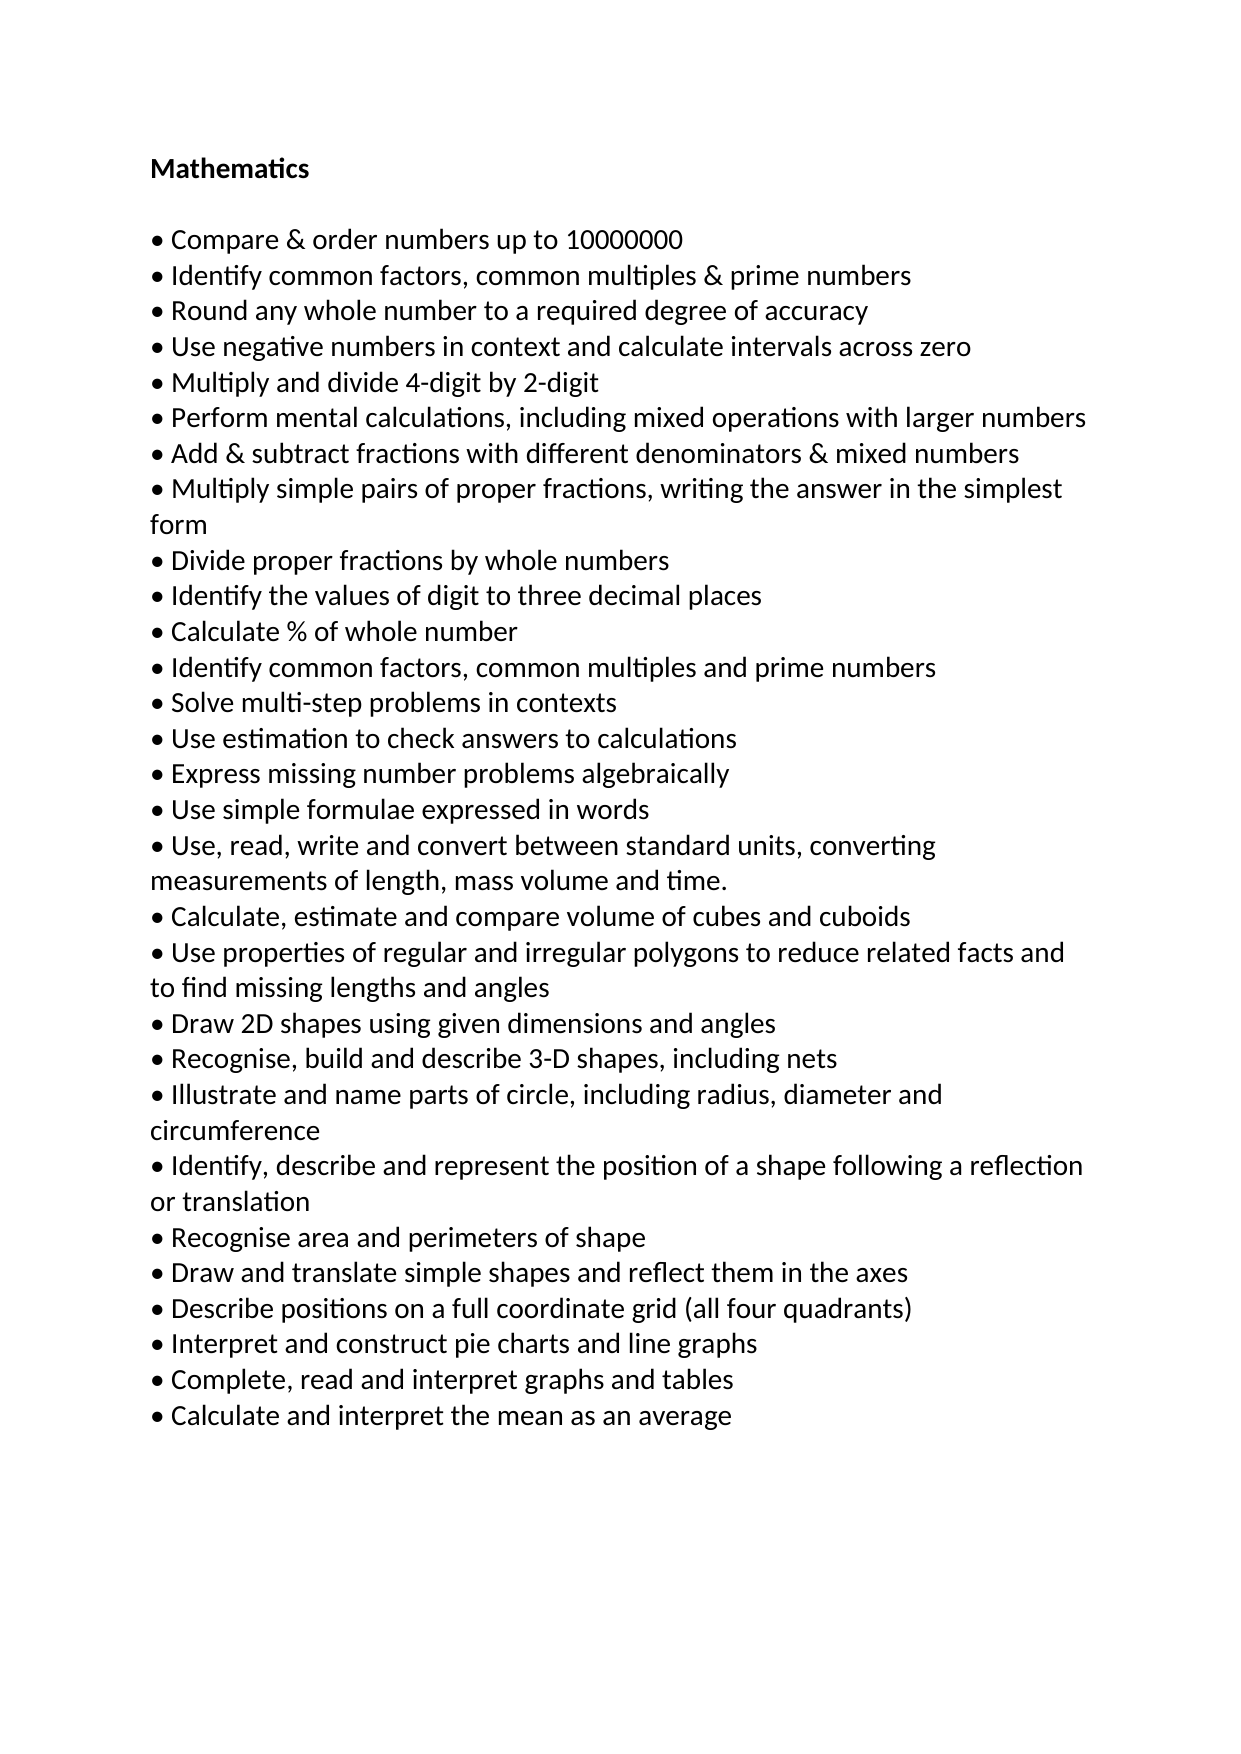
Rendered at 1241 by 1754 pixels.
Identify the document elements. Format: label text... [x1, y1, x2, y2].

text • Draw 2D shapes using given dimensions and angles • Recognise, build and describe 3-D shapes, including nets • Illustrate and name parts of circle, including radius, diameter and circumference • Identify, describe and represent the position of a shape following a reflection or translation • Recognise area and perimeters of shape • Draw and translate simple shapes and reflect them in the axes • Describe positions on a full coordinate grid (all four quadrants) • Interpret and construct pie charts and line graphs • Complete, read and interpret graphs and tables • Calculate and interpret the mean as an average [150, 1005, 1090, 1432]
text Mathematics [150, 150, 1090, 186]
text • Compare & order numbers up to 10000000 • Identify common factors, common multiples & prime numbers • Round any whole number to a required degree of accuracy • Use negative numbers in context and calculate intervals across zero • Multiply and divide 4-digit by 2-digit • Perform mental calculations, including mixed operations with larger numbers • Add & subtract fractions with different denominators & mixed numbers • Multiply simple pairs of proper fractions, writing the answer in the simplest form • Divide proper fractions by whole numbers • Identify the values of digit to three decimal places • Calculate % of whole number • Identify common factors, common multiples and prime numbers • Solve multi-step problems in contexts • Use estimation to check answers to calculations • Express missing number problems algebraically • Use simple formulae expressed in words • Use, read, write and convert between standard units, converting measurements of length, mass volume and time. • Calculate, estimate and compare volume of cubes and cuboids • Use properties of regular and irregular polygons to reduce related facts and to find missing lengths and angles [150, 221, 1090, 1005]
